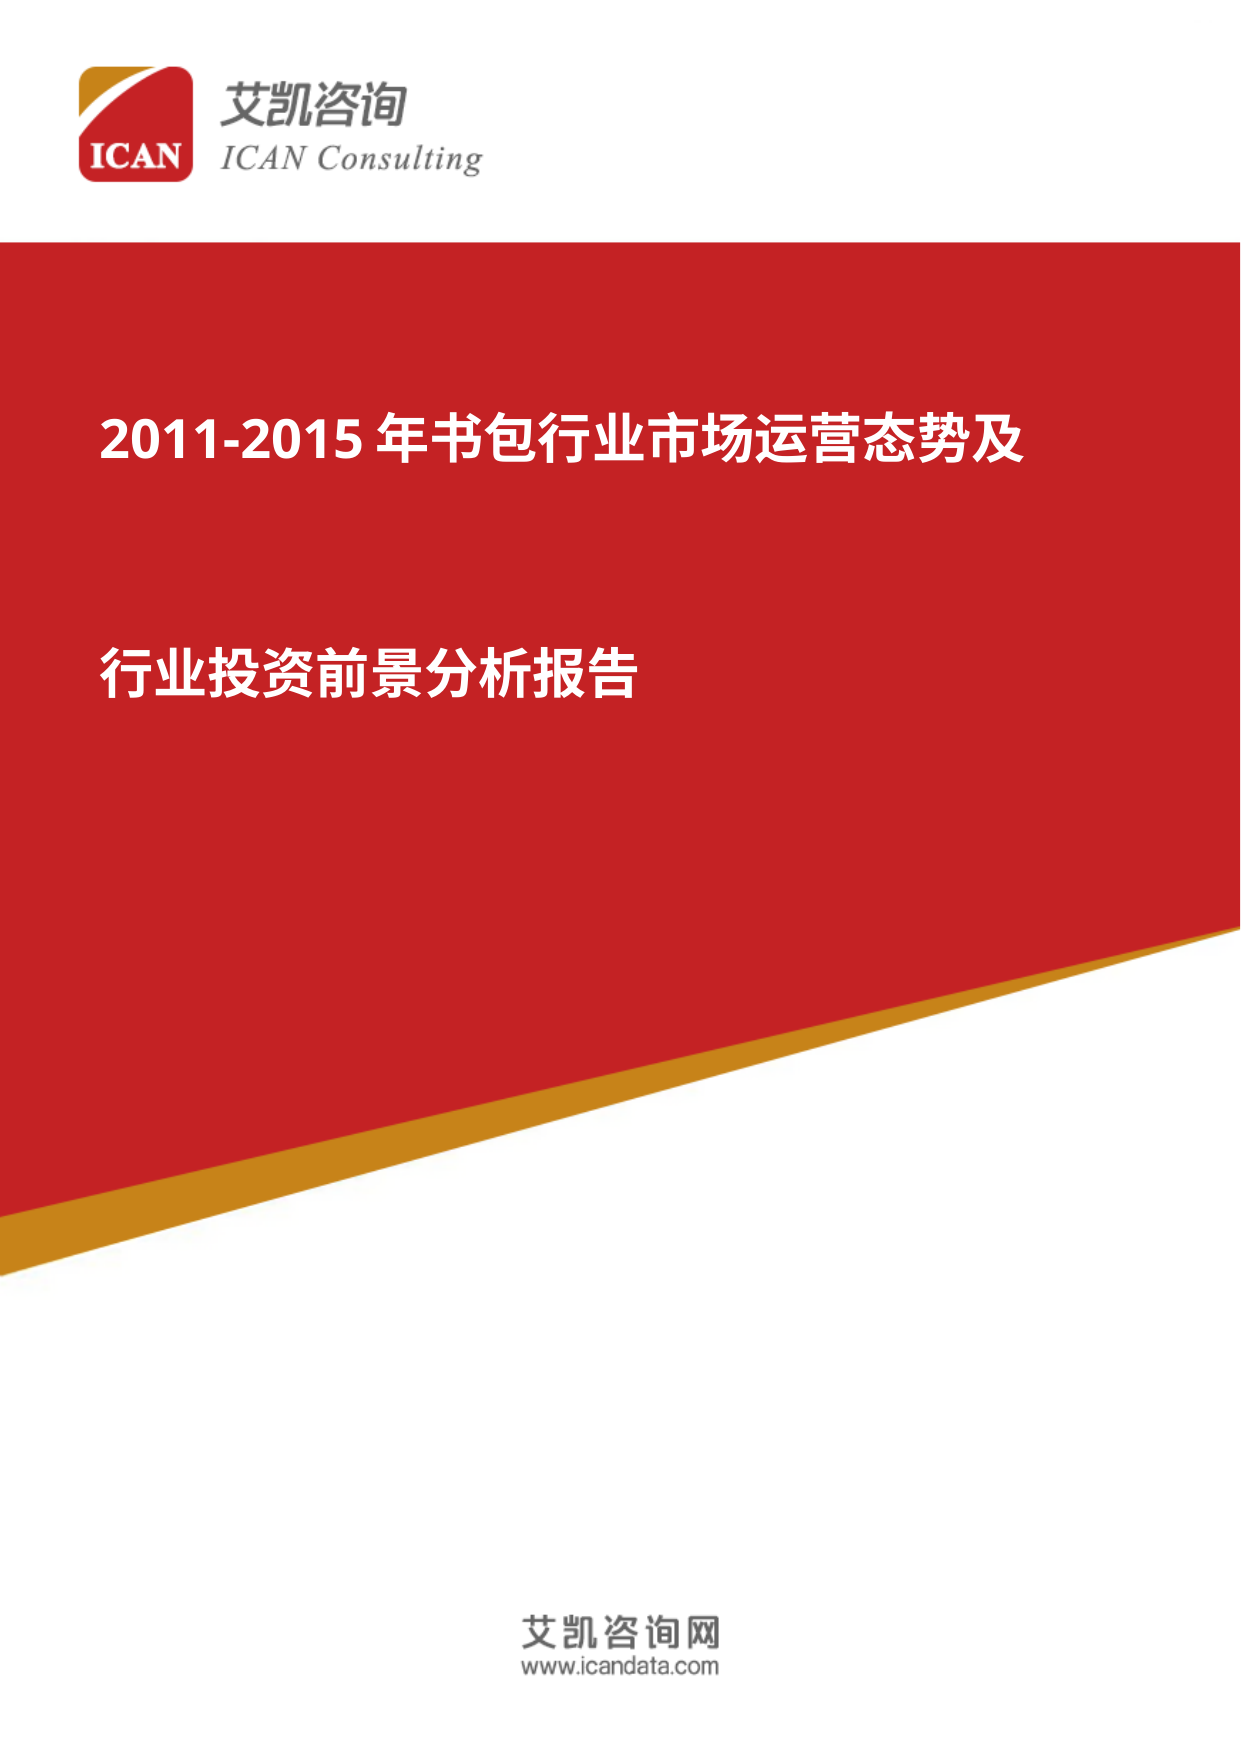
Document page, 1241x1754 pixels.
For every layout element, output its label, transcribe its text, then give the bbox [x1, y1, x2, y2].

subtitle 2011-2015年书包行业市场运营态势及行业投资前景分析报告 [99, 386, 1053, 718]
picture [0, 5, 1241, 1754]
